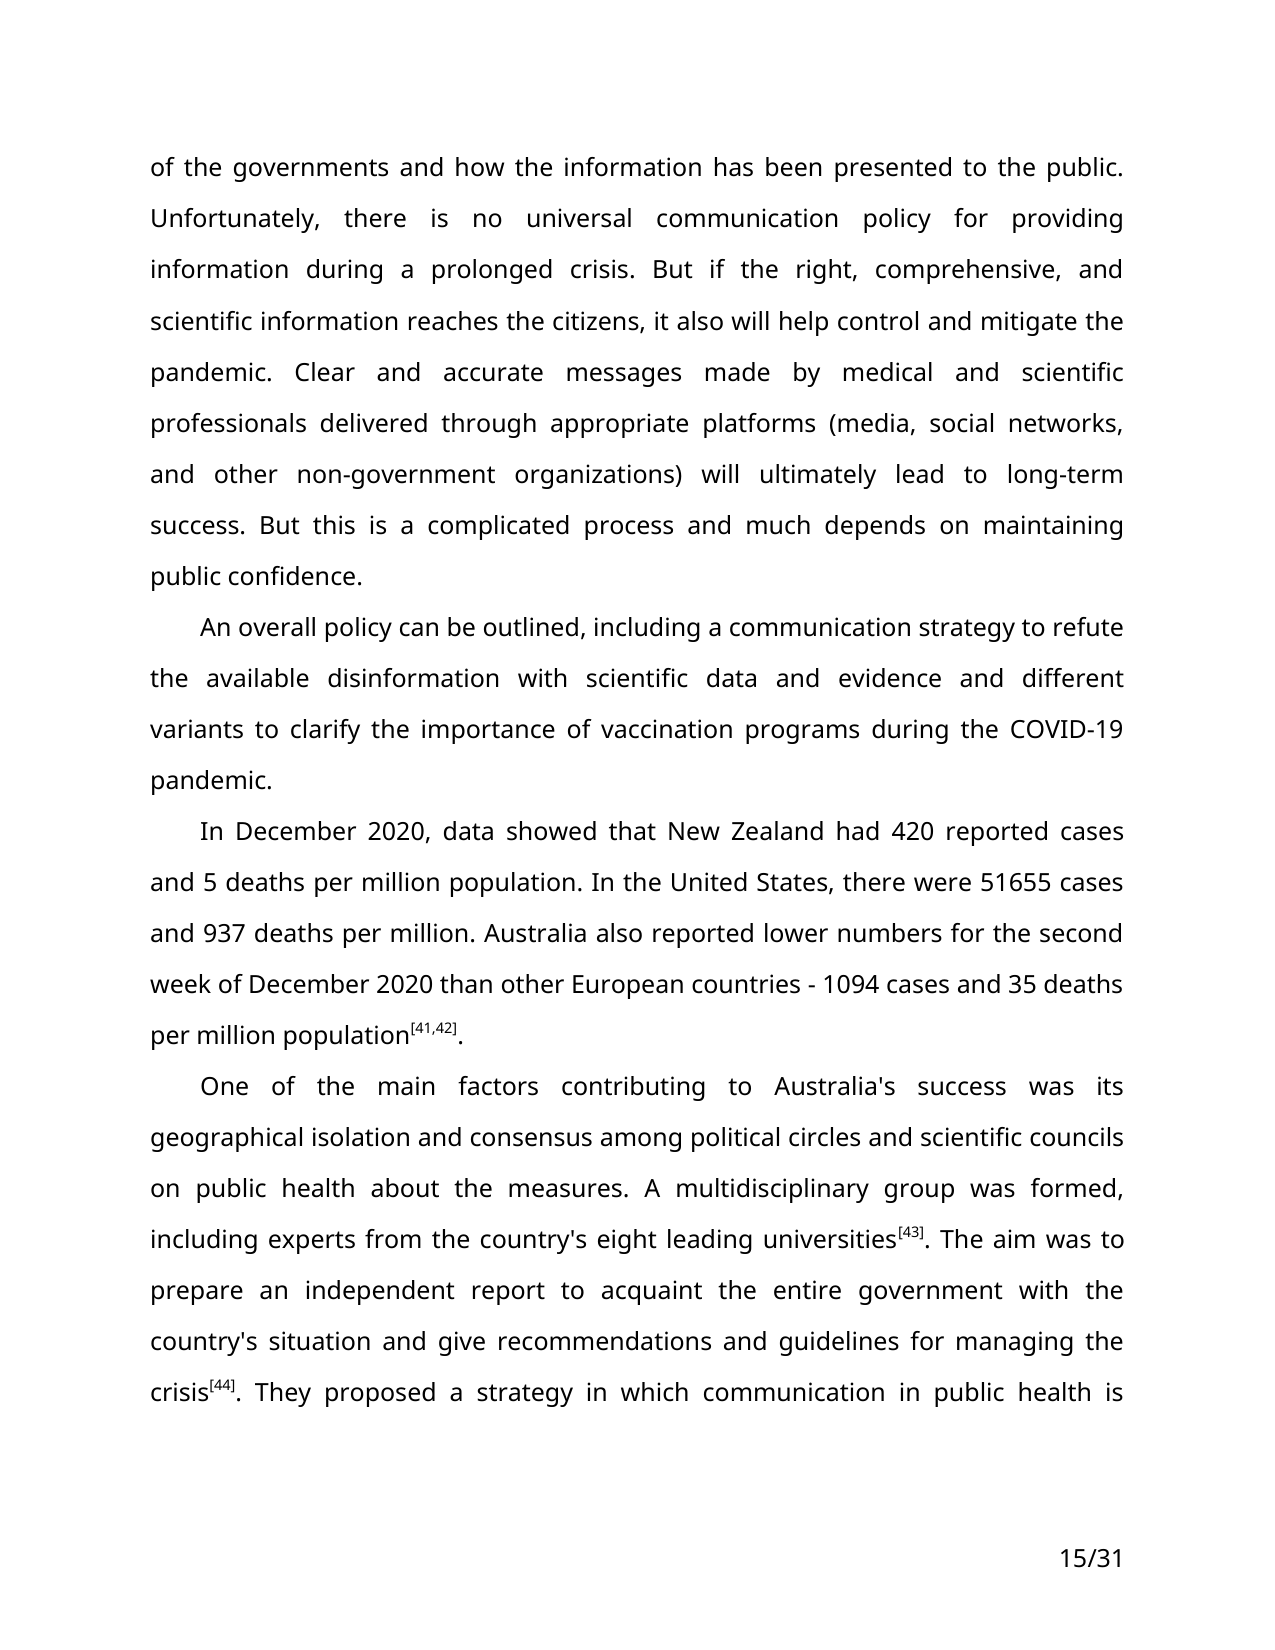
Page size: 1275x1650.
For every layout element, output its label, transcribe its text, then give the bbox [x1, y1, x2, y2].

text In December 2020, data showed that New Zealand had 420 reported cases and 5 deaths per million population. In the United States, there were 51655 cases and 937 deaths per million. Australia also reported lower numbers for the second week of December 2020 than other European countries - 1094 cases and 35 deaths per million population[41,42]. [150, 813, 1125, 1052]
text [150, 150, 1125, 592]
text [150, 1069, 1125, 1409]
text An overall policy can be outlined, including a communication strategy to refute the available disinformation with scientific data and evidence and different variants to clarify the importance of vaccination programs during the COVID-19 pandemic. [150, 609, 1125, 797]
